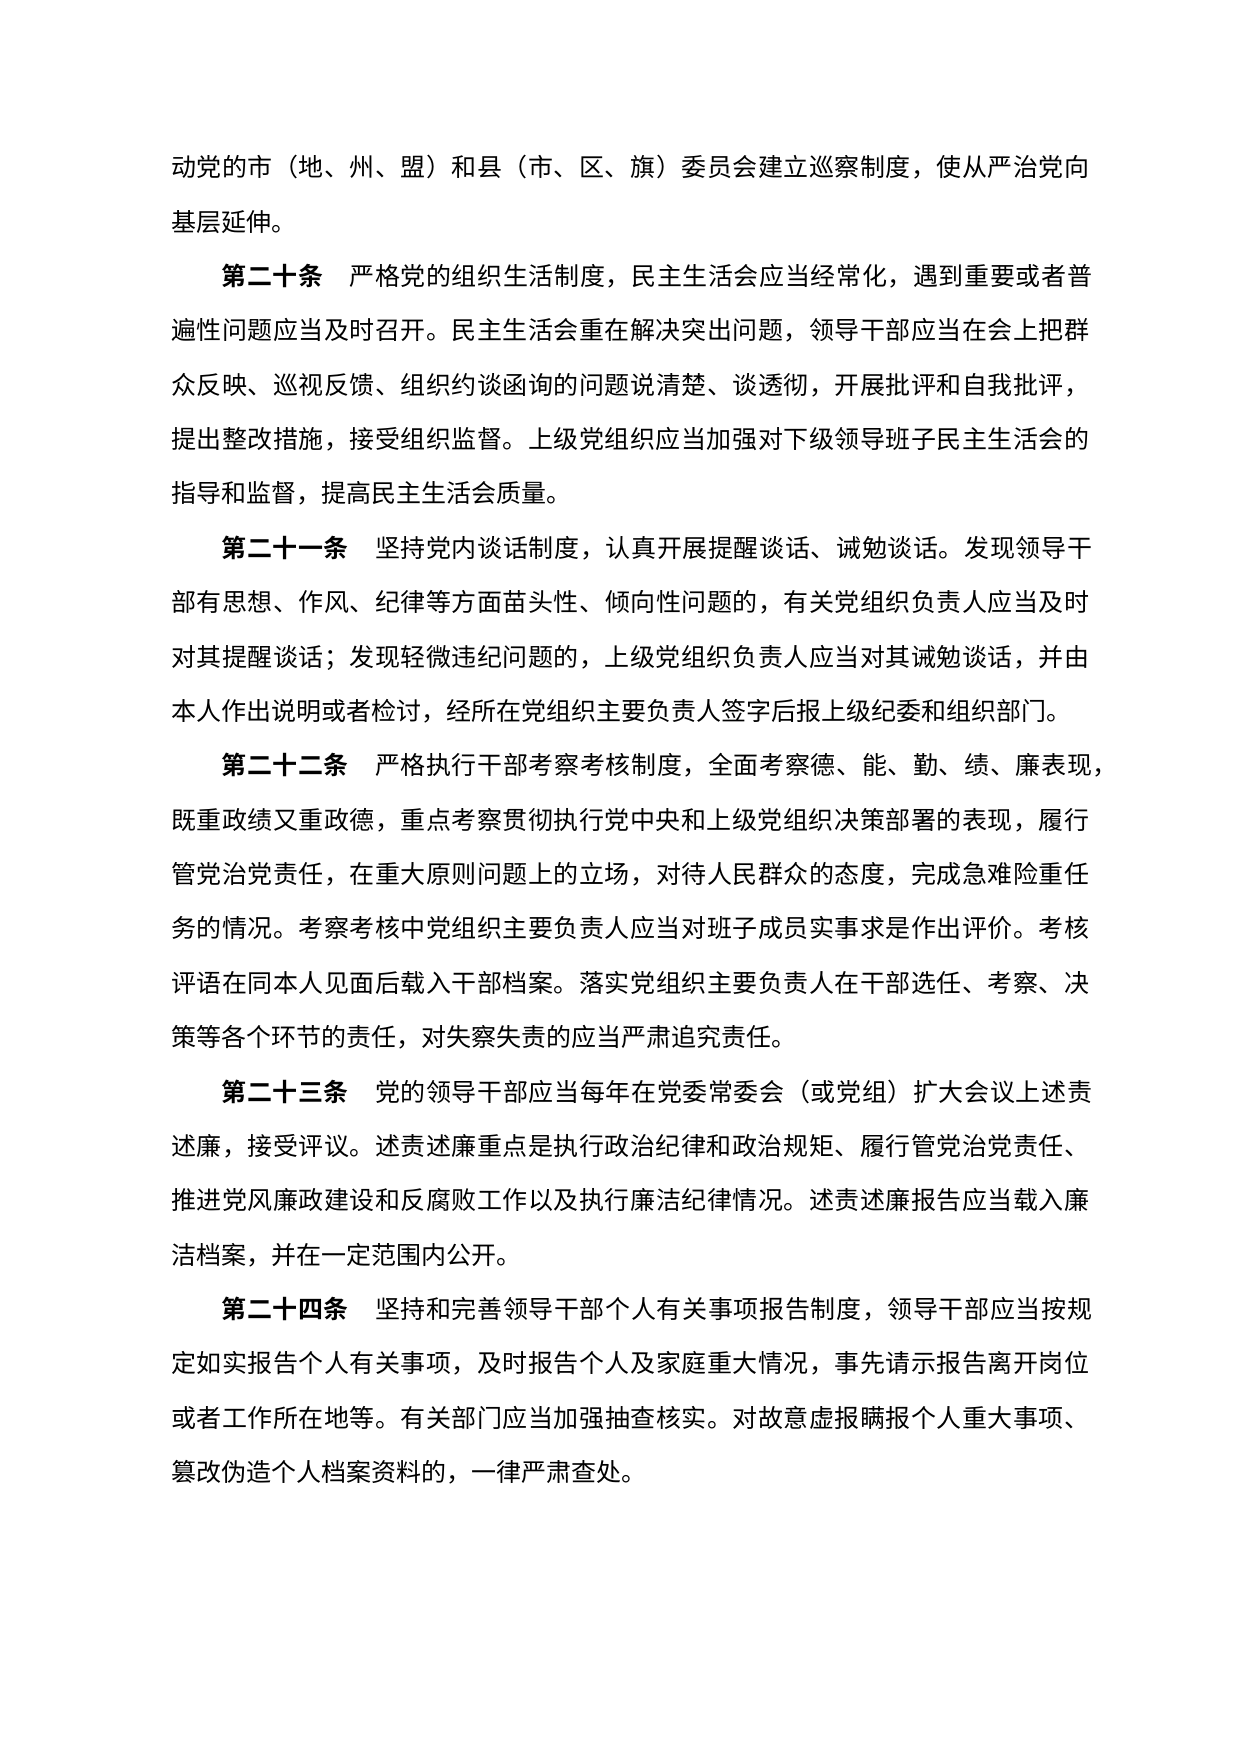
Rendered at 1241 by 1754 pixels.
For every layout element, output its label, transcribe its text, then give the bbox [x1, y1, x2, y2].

text 第二十三条 党的领导干部应当每年在党委常委会（或党组）扩大会议上述责述廉，接受评议。述责述廉重点是执行政治纪律和政治规矩、履行管党治党责任、推进党风廉政建设和反腐败工作以及执行廉洁纪律情况。述责述廉报告应当载入廉洁档案，并在一定范围内公开。 [171, 1072, 1092, 1271]
text 第二十一条 坚持党内谈话制度，认真开展提醒谈话、诫勉谈话。发现领导干部有思想、作风、纪律等方面苗头性、倾向性问题的，有关党组织负责人应当及时对其提醒谈话；发现轻微违纪问题的，上级党组织负责人应当对其诫勉谈话，并由本人作出说明或者检讨，经所在党组织主要负责人签字后报上级纪委和组织部门。 [171, 528, 1092, 728]
text 第二十条 严格党的组织生活制度，民主生活会应当经常化，遇到重要或者普遍性问题应当及时召开。民主生活会重在解决突出问题，领导干部应当在会上把群众反映、巡视反馈、组织约谈函询的问题说清楚、谈透彻，开展批评和自我批评，提出整改措施，接受组织监督。上级党组织应当加强对下级领导班子民主生活会的指导和监督，提高民主生活会质量。 [171, 256, 1092, 510]
text 第二十二条 严格执行干部考察考核制度，全面考察德、能、勤、绩、廉表现，既重政绩又重政德，重点考察贯彻执行党中央和上级党组织决策部署的表现，履行管党治党责任，在重大原则问题上的立场，对待人民群众的态度，完成急难险重任务的情况。考察考核中党组织主要负责人应当对班子成员实事求是作出评价。考核评语在同本人见面后载入干部档案。落实党组织主要负责人在干部选任、考察、决策等各个环节的责任，对失察失责的应当严肃追究责任。 [171, 746, 1092, 1054]
text 第二十四条 坚持和完善领导干部个人有关事项报告制度，领导干部应当按规定如实报告个人有关事项，及时报告个人及家庭重大情况，事先请示报告离开岗位或者工作所在地等。有关部门应当加强抽查核实。对故意虚报瞒报个人重大事项、篡改伪造个人档案资料的，一律严肃查处。 [171, 1289, 1092, 1489]
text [171, 148, 1092, 238]
